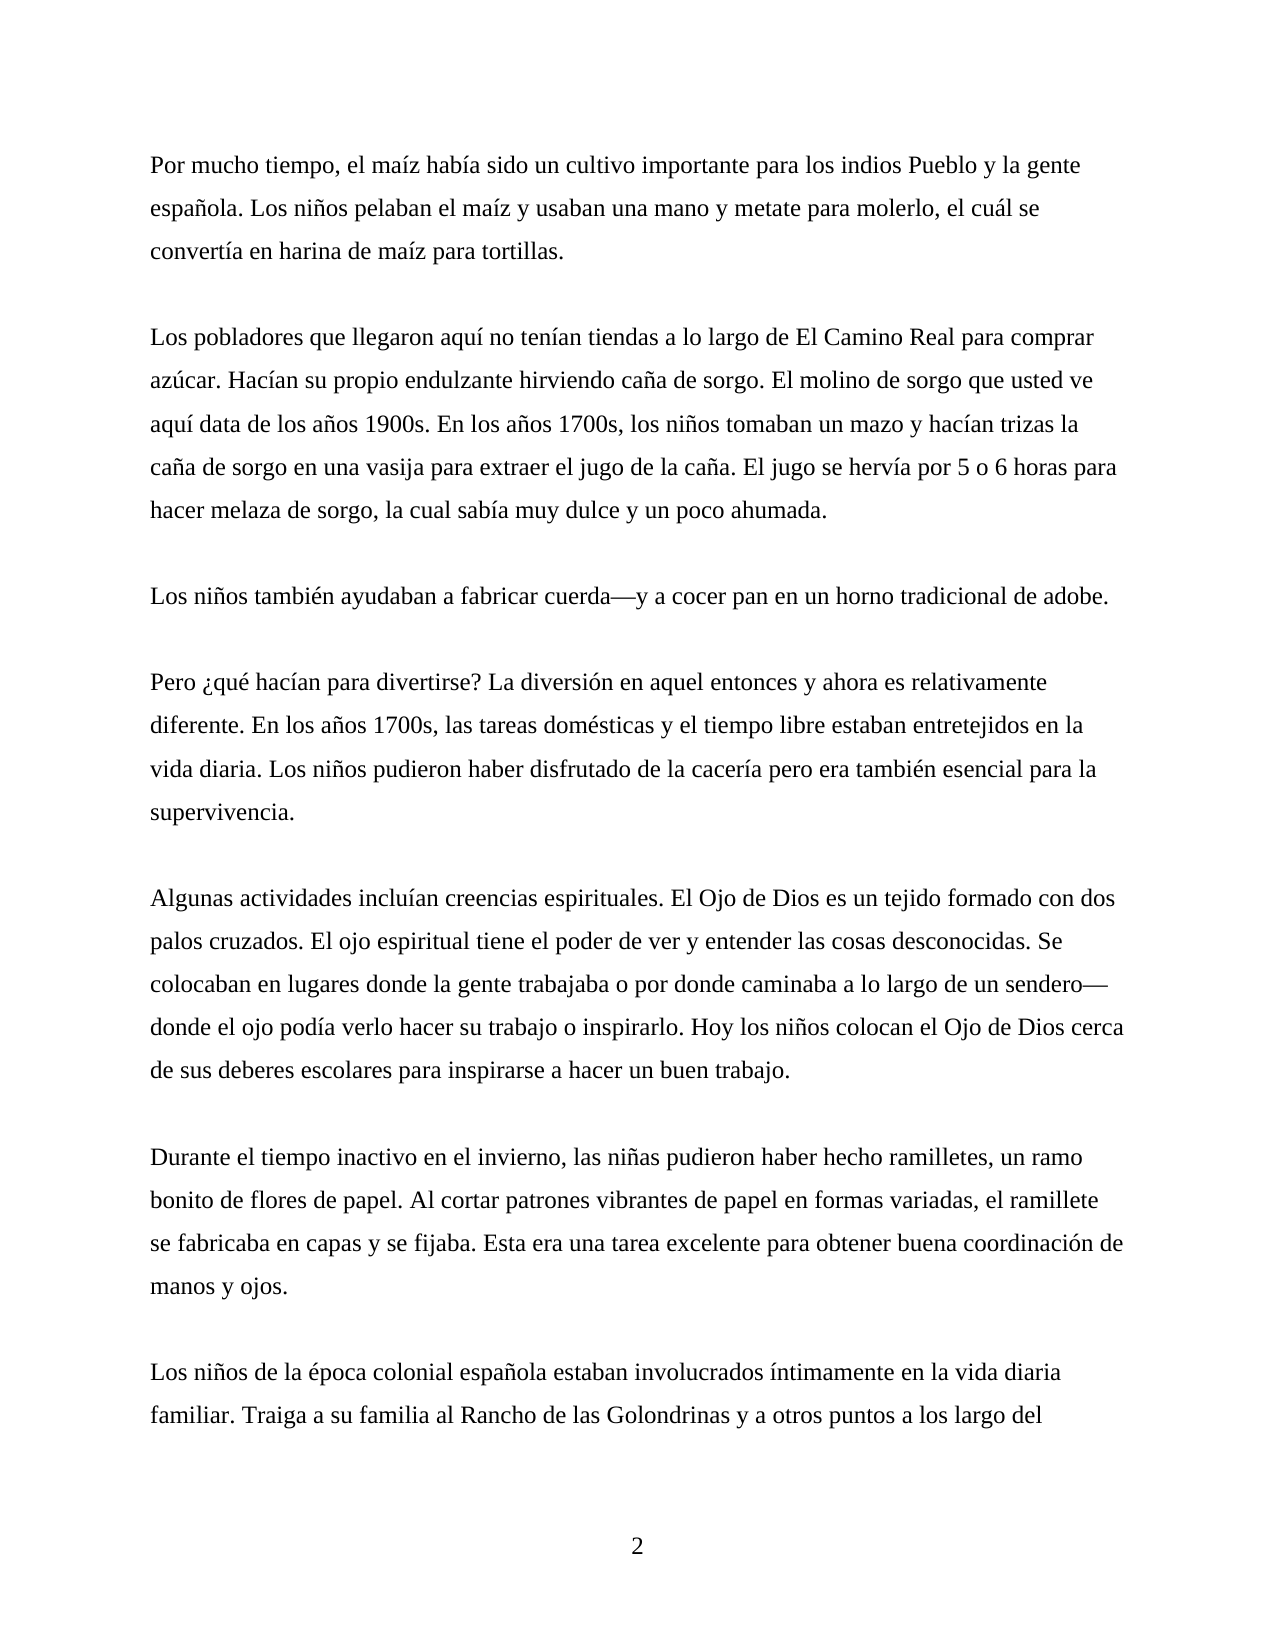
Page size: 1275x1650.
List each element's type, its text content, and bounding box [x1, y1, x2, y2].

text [150, 1357, 1125, 1429]
text Por mucho tiempo, el maíz había sido un cultivo importante para los indios Pueblo y la gente española. Los niños pelaban el maíz y usaban una mano y metate para molerlo, el cuál se convertía en harina de maíz para tortillas. [150, 150, 1125, 265]
text Algunas actividades incluían creencias espirituales. El Ojo de Dios es un tejido formado con dos palos cruzados. El ojo espiritual tiene el poder de ver y entender las cosas desconocidas. Se colocaban en lugares donde la gente trabajaba o por donde caminaba a lo largo de un sendero—donde el ojo podía verlo hacer su trabajo o inspirarlo. Hoy los niños colocan el Ojo de Dios cerca de sus deberes escolares para inspirarse a hacer un buen trabajo. [150, 883, 1125, 1084]
text Durante el tiempo inactivo en el invierno, las niñas pudieron haber hecho ramilletes, un ramo bonito de flores de papel. Al cortar patrones vibrantes de papel en formas variadas, el ramillete se fabricaba en capas y se fijaba. Esta era una tarea excelente para obtener buena coordinación de manos y ojos. [150, 1142, 1125, 1300]
text Los niños también ayudaban a fabricar cuerda—y a cocer pan en un horno tradicional de adobe. [150, 581, 1125, 610]
text Los pobladores que llegaron aquí no tenían tiendas a lo largo de El Camino Real para comprar azúcar. Hacían su propio endulzante hirviendo caña de sorgo. El molino de sorgo que usted ve aquí data de los años 1900s. En los años 1700s, los niños tomaban un mazo y hacían trizas la caña de sorgo en una vasija para extraer el jugo de la caña. El jugo se hervía por 5 o 6 horas para hacer melaza de sorgo, la cual sabía muy dulce y un poco ahumada. [150, 322, 1125, 524]
text Pero ¿qué hacían para divertirse? La diversión en aquel entonces y ahora es relativamente diferente. En los años 1700s, las tareas domésticas y el tiempo libre estaban entretejidos en la vida diaria. Los niños pudieron haber disfrutado de la cacería pero era también esencial para la supervivencia. [150, 667, 1125, 826]
